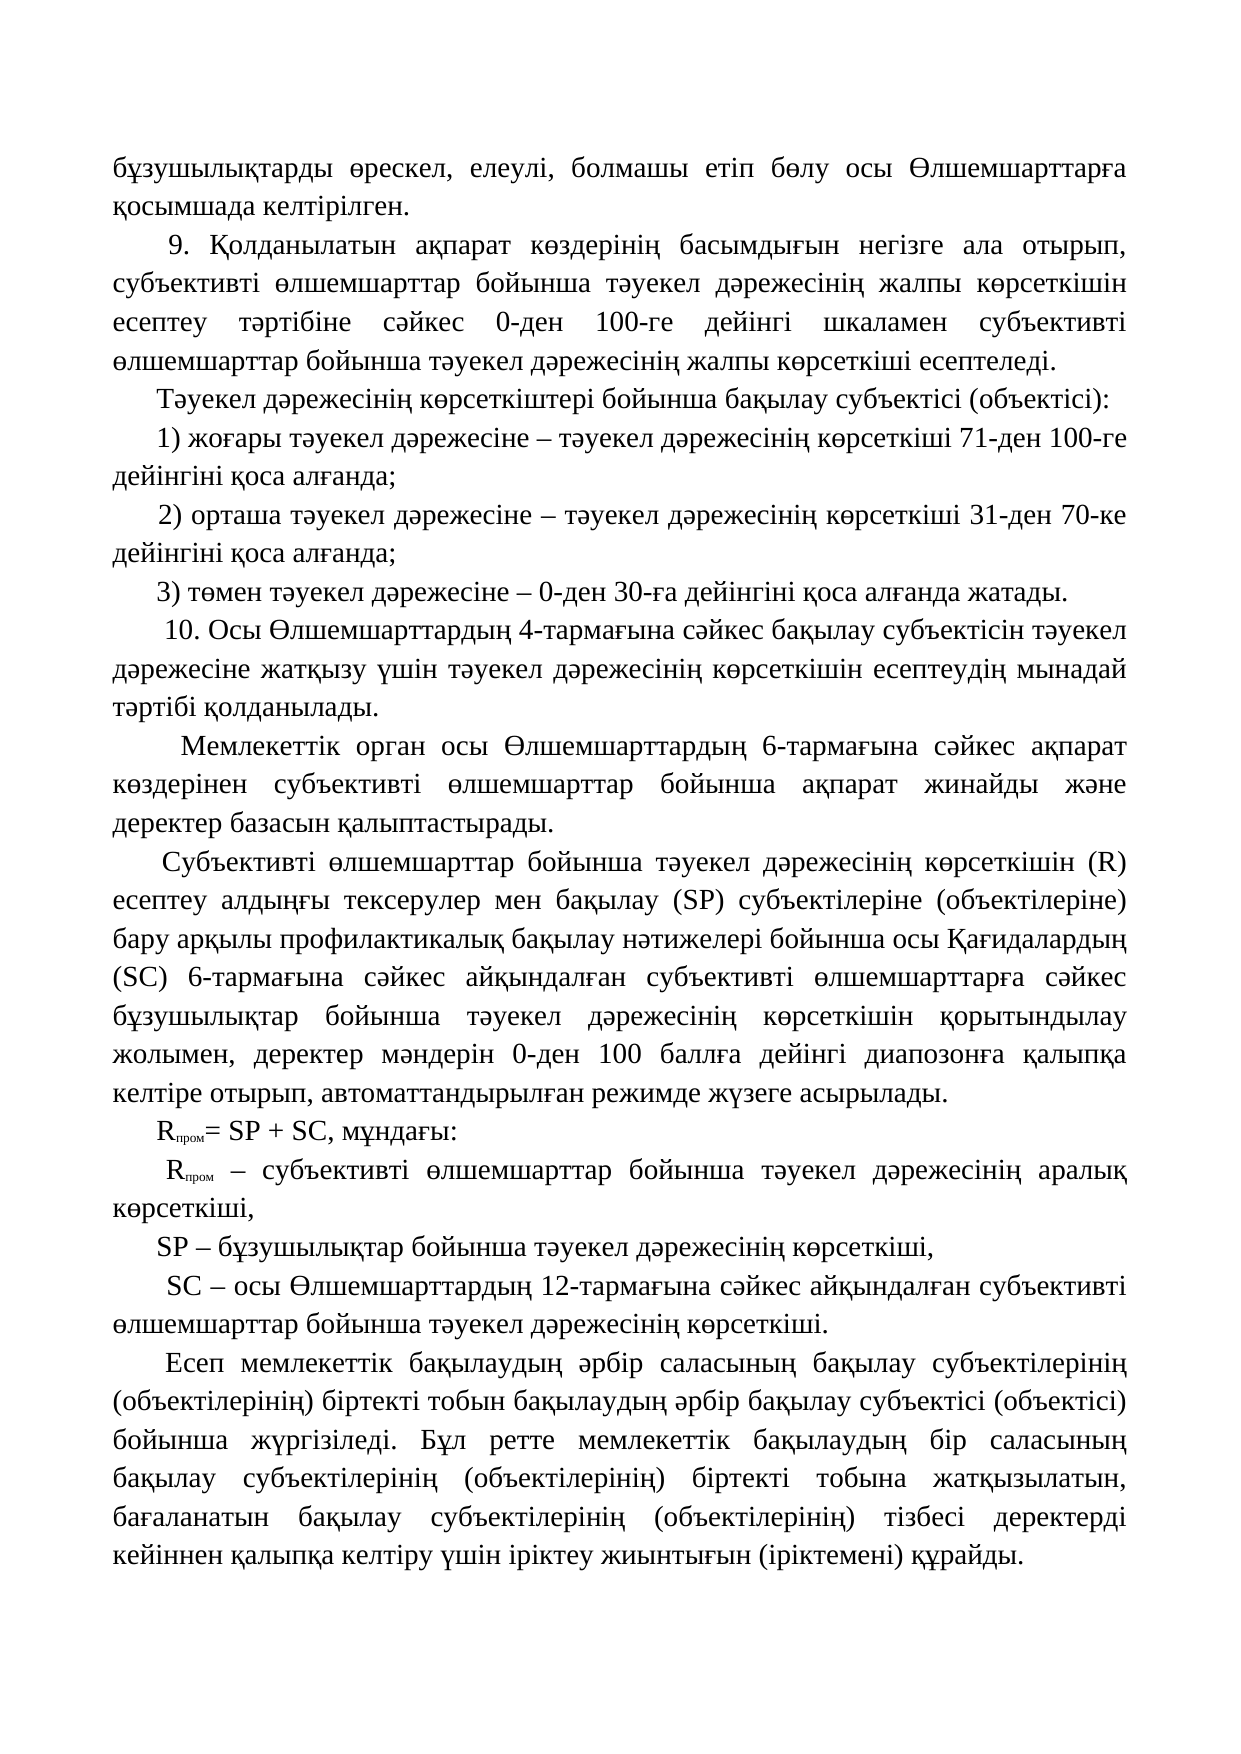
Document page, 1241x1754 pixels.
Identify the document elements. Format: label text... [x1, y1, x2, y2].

text SC – осы Өлшемшарттардың 12-тармағына сәйкес айқындалған субъективті өлшемшарттар бойынша тәуекел дәрежесінің көрсеткіші. [112, 1268, 1128, 1340]
text Тәуекел дәрежесінің көрсеткіштері бойынша бақылау субъектісі (объектісі): [112, 381, 1128, 415]
text SР – бұзушылықтар бойынша тәуекел дәрежесінің көрсеткіші, [112, 1229, 1128, 1263]
text 9. Қолданылатын ақпарат көздерінің басымдығын негізге ала отырып, субъективті өлшемшарттар бойынша тәуекел дәрежесінің жалпы көрсеткішін есептеу тәртібіне сәйкес 0-ден 100-ге дейінгі шкаламен субъективті өлшемшарттар бойынша тәуекел дәрежесінің жалпы көрсеткіші есептеледі. [112, 227, 1128, 376]
text 3) төмен тәуекел дәрежесіне – 0-ден 30-ға дейінгіні қоса алғанда жатады. [112, 574, 1128, 607]
text Rпром – субъективті өлшемшарттар бойынша тәуекел дәрежесінің аралық көрсеткіші, [112, 1152, 1128, 1224]
text Субъективті өлшемшарттар бойынша тәуекел дәрежесінің көрсеткішін (R) есептеу алдыңғы тексерулер мен бақылау (SP) субъектілеріне (объектілеріне) бару арқылы профилактикалық бақылау нәтижелері бойынша осы Қағидалардың (SC) 6-тармағына сәйкес айқындалған субъективті өлшемшарттарға сәйкес бұзушылықтар бойынша тәуекел дәрежесінің көрсеткішін қорытындылау жолымен, деректер мәндерін 0-ден 100 баллға дейінгі диапозонға қалыпқа келтіре отырып, автоматтандырылған режимде жүзеге асырылады. [112, 844, 1128, 1108]
text Мемлекеттік орган осы Өлшемшарттардың 6-тармағына сәйкес ақпарат көздерінен субъективті өлшемшарттар бойынша ақпарат жинайды және деректер базасын қалыптастырады. [112, 728, 1128, 839]
text 1) жоғары тәуекел дәрежесіне – тәуекел дәрежесінің көрсеткіші 71-ден 100-ге дейінгіні қоса алғанда; [112, 420, 1128, 492]
text 10. Осы Өлшемшарттардың 4-тармағына сәйкес бақылау субъектісін тәуекел дәрежесіне жатқызу үшін тәуекел дәрежесінің көрсеткішін есептеудің мынадай тәртібі қолданылады. [112, 612, 1128, 723]
text Есеп мемлекеттік бақылаудың әрбір саласының бақылау субъектілерінің (объектілерінің) біртекті тобын бақылаудың әрбір бақылау субъектісі (объектісі) бойынша жүргізіледі. Бұл ретте мемлекеттік бақылаудың бір саласының бақылау субъектілерінің (объектілерінің) біртекті тобына жатқызылатын, бағаланатын бақылау субъектілерінің (объектілерінің) тізбесі деректерді кейіннен қалыпқа келтіру үшін іріктеу жиынтығын (іріктемені) құрайды. [112, 1345, 1128, 1571]
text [112, 150, 1128, 222]
text Rпром= SP + SC, мұндағы: [112, 1113, 1128, 1147]
text 2) орташа тәуекел дәрежесіне – тәуекел дәрежесінің көрсеткіші 31-ден 70-ке дейінгіні қоса алғанда; [112, 497, 1128, 569]
